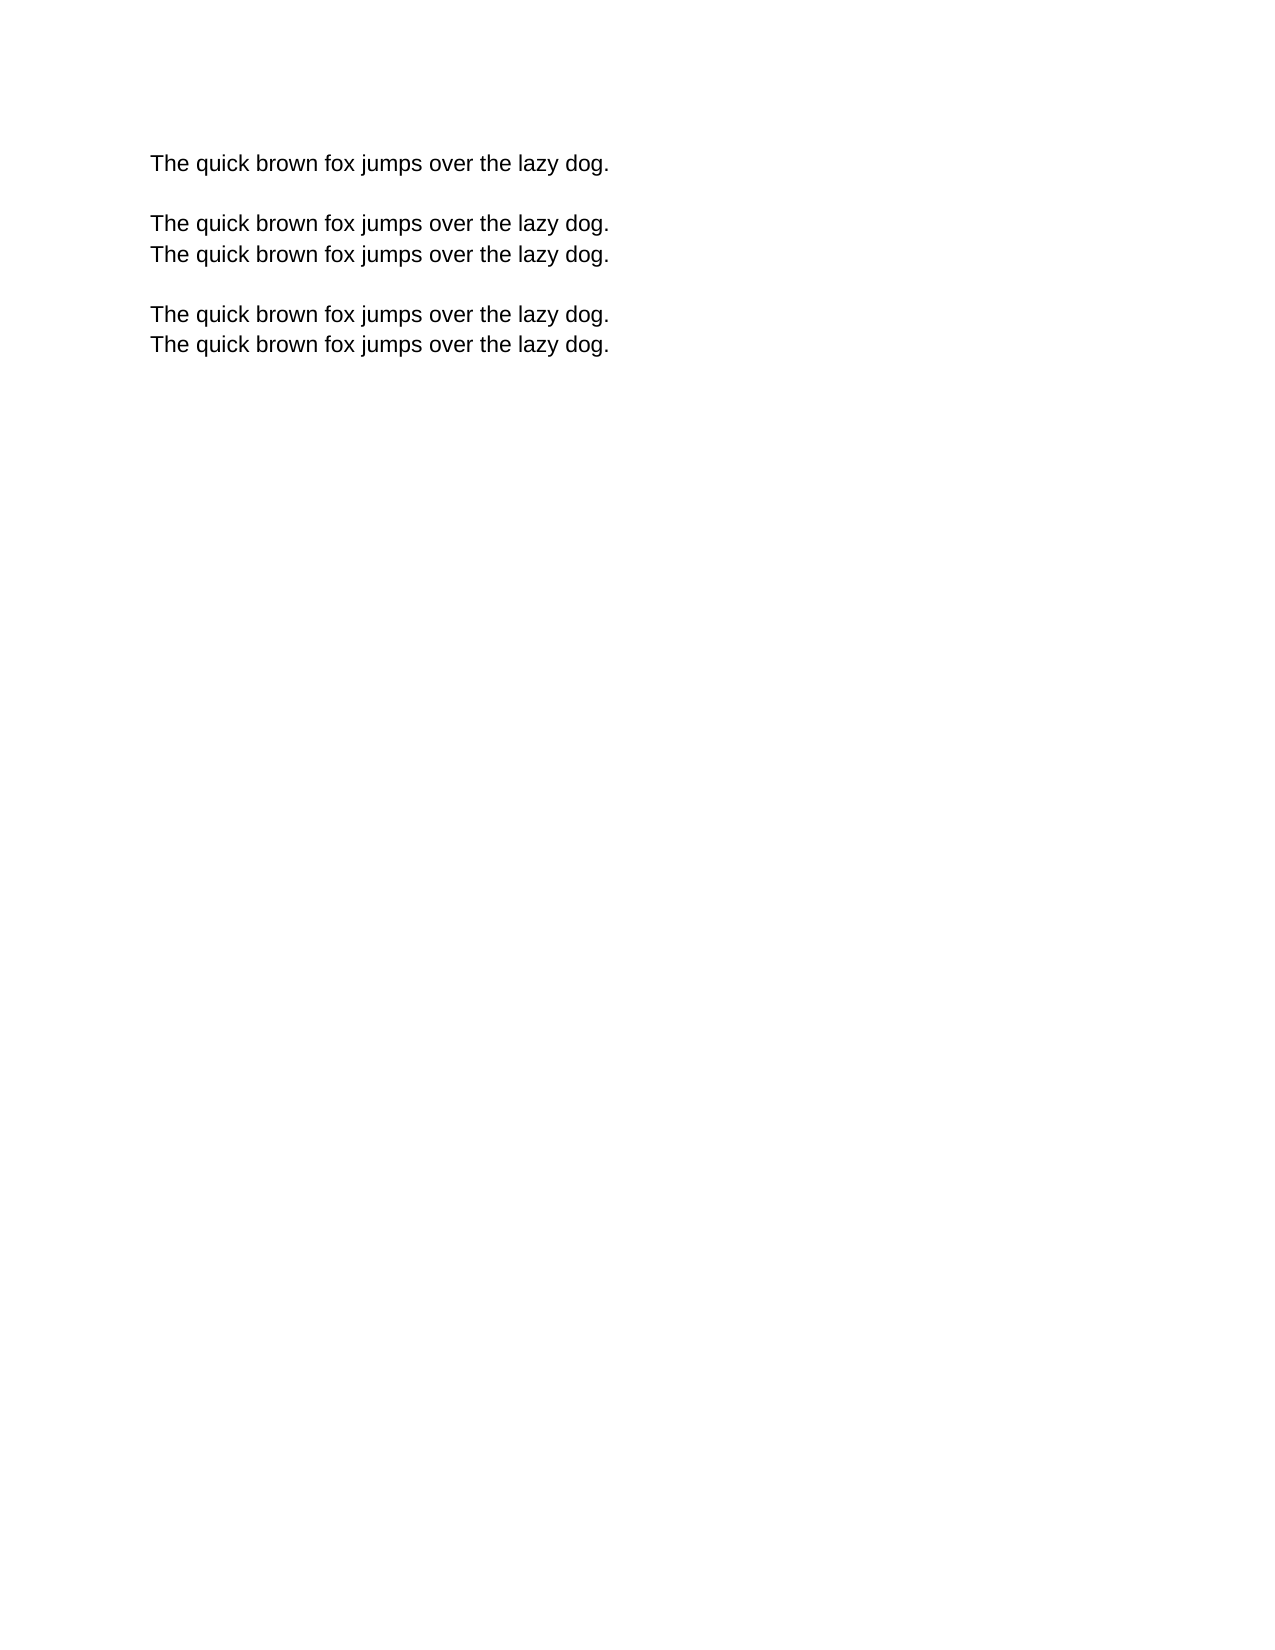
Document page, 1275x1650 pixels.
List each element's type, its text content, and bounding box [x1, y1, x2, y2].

text The quick brown fox jumps over the lazy dog. [150, 210, 1125, 237]
text The quick brown fox jumps over the lazy dog. [150, 150, 1125, 176]
text The quick brown fox jumps over the lazy dog. [150, 301, 1125, 327]
text The quick brown fox jumps over the lazy dog. [150, 331, 1125, 358]
text The quick brown fox jumps over the lazy dog. [150, 241, 1125, 267]
